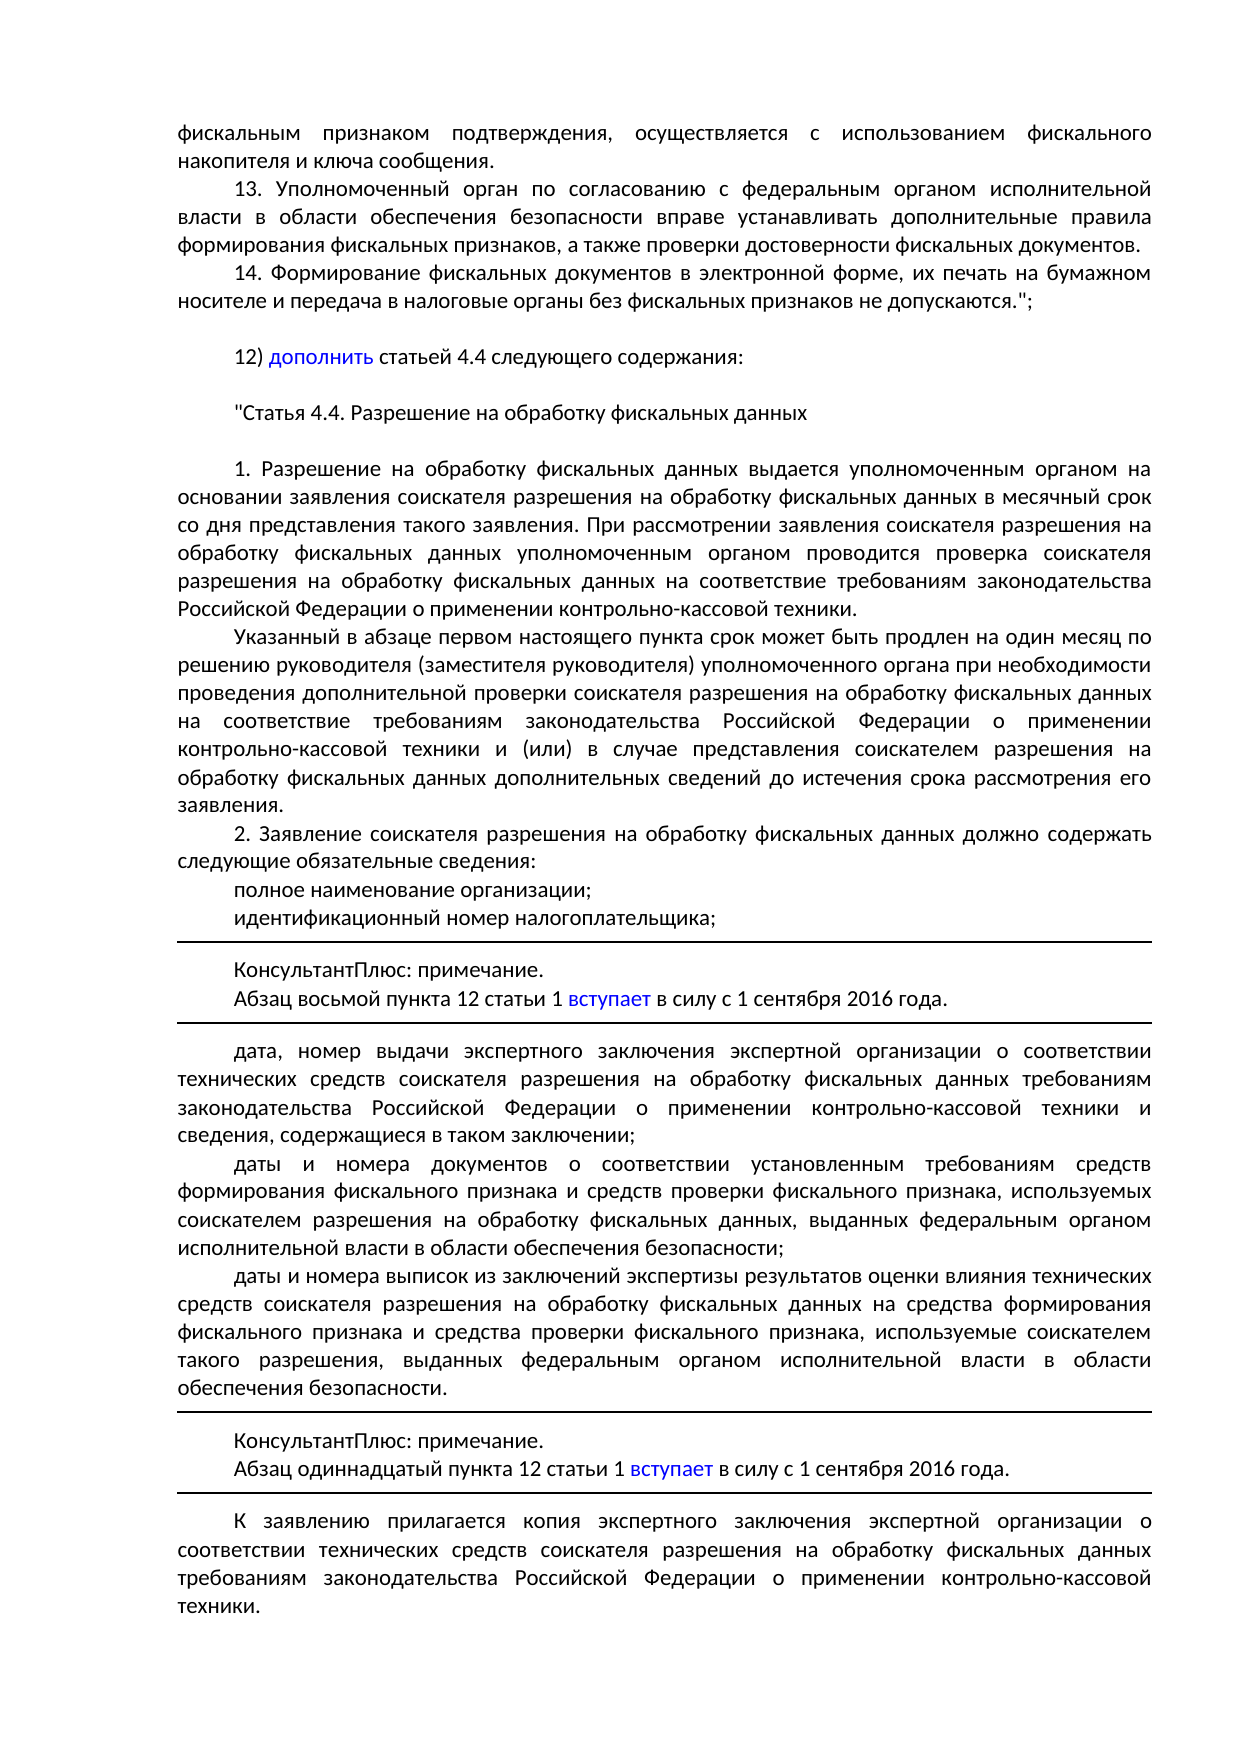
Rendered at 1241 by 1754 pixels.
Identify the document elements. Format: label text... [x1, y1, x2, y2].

text дата, номер выдачи экспертного заключения экспертной организации о соответствии технических средств соискателя разрешения на обработку фискальных данных требованиям законодательства Российской Федерации о применении контрольно-кассовой техники и сведения, содержащиеся в таком заключении; [177, 1037, 1152, 1149]
text 13. Уполномоченный орган по согласованию с федеральным органом исполнительной власти в области обеспечения безопасности вправе устанавливать дополнительные правила формирования фискальных признаков, а также проверки достоверности фискальных документов. [177, 174, 1152, 258]
text даты и номера выписок из заключений экспертизы результатов оценки влияния технических средств соискателя разрешения на обработку фискальных данных на средства формирования фискального признака и средства проверки фискального признака, используемые соискателем такого разрешения, выданных федеральным органом исполнительной власти в области обеспечения безопасности. [177, 1261, 1152, 1401]
text Абзац восьмой пункта 12 статьи 1 вступает в силу с 1 сентября 2016 года. [177, 984, 1152, 1012]
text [177, 118, 1152, 174]
text 12) дополнить статьей 4.4 следующего содержания: [177, 342, 1152, 370]
text Абзац одиннадцатый пункта 12 статьи 1 вступает в силу с 1 сентября 2016 года. [177, 1454, 1152, 1482]
text 2. Заявление соискателя разрешения на обработку фискальных данных должно содержать следующие обязательные сведения: [177, 819, 1152, 875]
text КонсультантПлюс: примечание. [177, 956, 1152, 984]
text 14. Формирование фискальных документов в электронной форме, их печать на бумажном носителе и передача в налоговые органы без фискальных признаков не допускаются."; [177, 258, 1152, 314]
text идентификационный номер налогоплательщика; [177, 903, 1152, 931]
text "Статья 4.4. Разрешение на обработку фискальных данных [177, 398, 1152, 426]
text Указанный в абзаце первом настоящего пункта срок может быть продлен на один месяц по решению руководителя (заместителя руководителя) уполномоченного органа при необходимости проведения дополнительной проверки соискателя разрешения на обработку фискальных данных на соответствие требованиям законодательства Российской Федерации о применении контрольно-кассовой техники и (или) в случае представления соискателем разрешения на обработку фискальных данных дополнительных сведений до истечения срока рассмотрения его заявления. [177, 622, 1152, 819]
text полное наименование организации; [177, 875, 1152, 903]
text 1. Разрешение на обработку фискальных данных выдается уполномоченным органом на основании заявления соискателя разрешения на обработку фискальных данных в месячный срок со дня представления такого заявления. При рассмотрении заявления соискателя разрешения на обработку фискальных данных уполномоченным органом проводится проверка соискателя разрешения на обработку фискальных данных на соответствие требованиям законодательства Российской Федерации о применении контрольно-кассовой техники. [177, 454, 1152, 622]
text КонсультантПлюс: примечание. [177, 1426, 1152, 1454]
text К заявлению прилагается копия экспертного заключения экспертной организации о соответствии технических средств соискателя разрешения на обработку фискальных данных требованиям законодательства Российской Федерации о применении контрольно-кассовой техники. [177, 1507, 1152, 1619]
text даты и номера документов о соответствии установленным требованиям средств формирования фискального признака и средств проверки фискального признака, используемых соискателем разрешения на обработку фискальных данных, выданных федеральным органом исполнительной власти в области обеспечения безопасности; [177, 1149, 1152, 1261]
